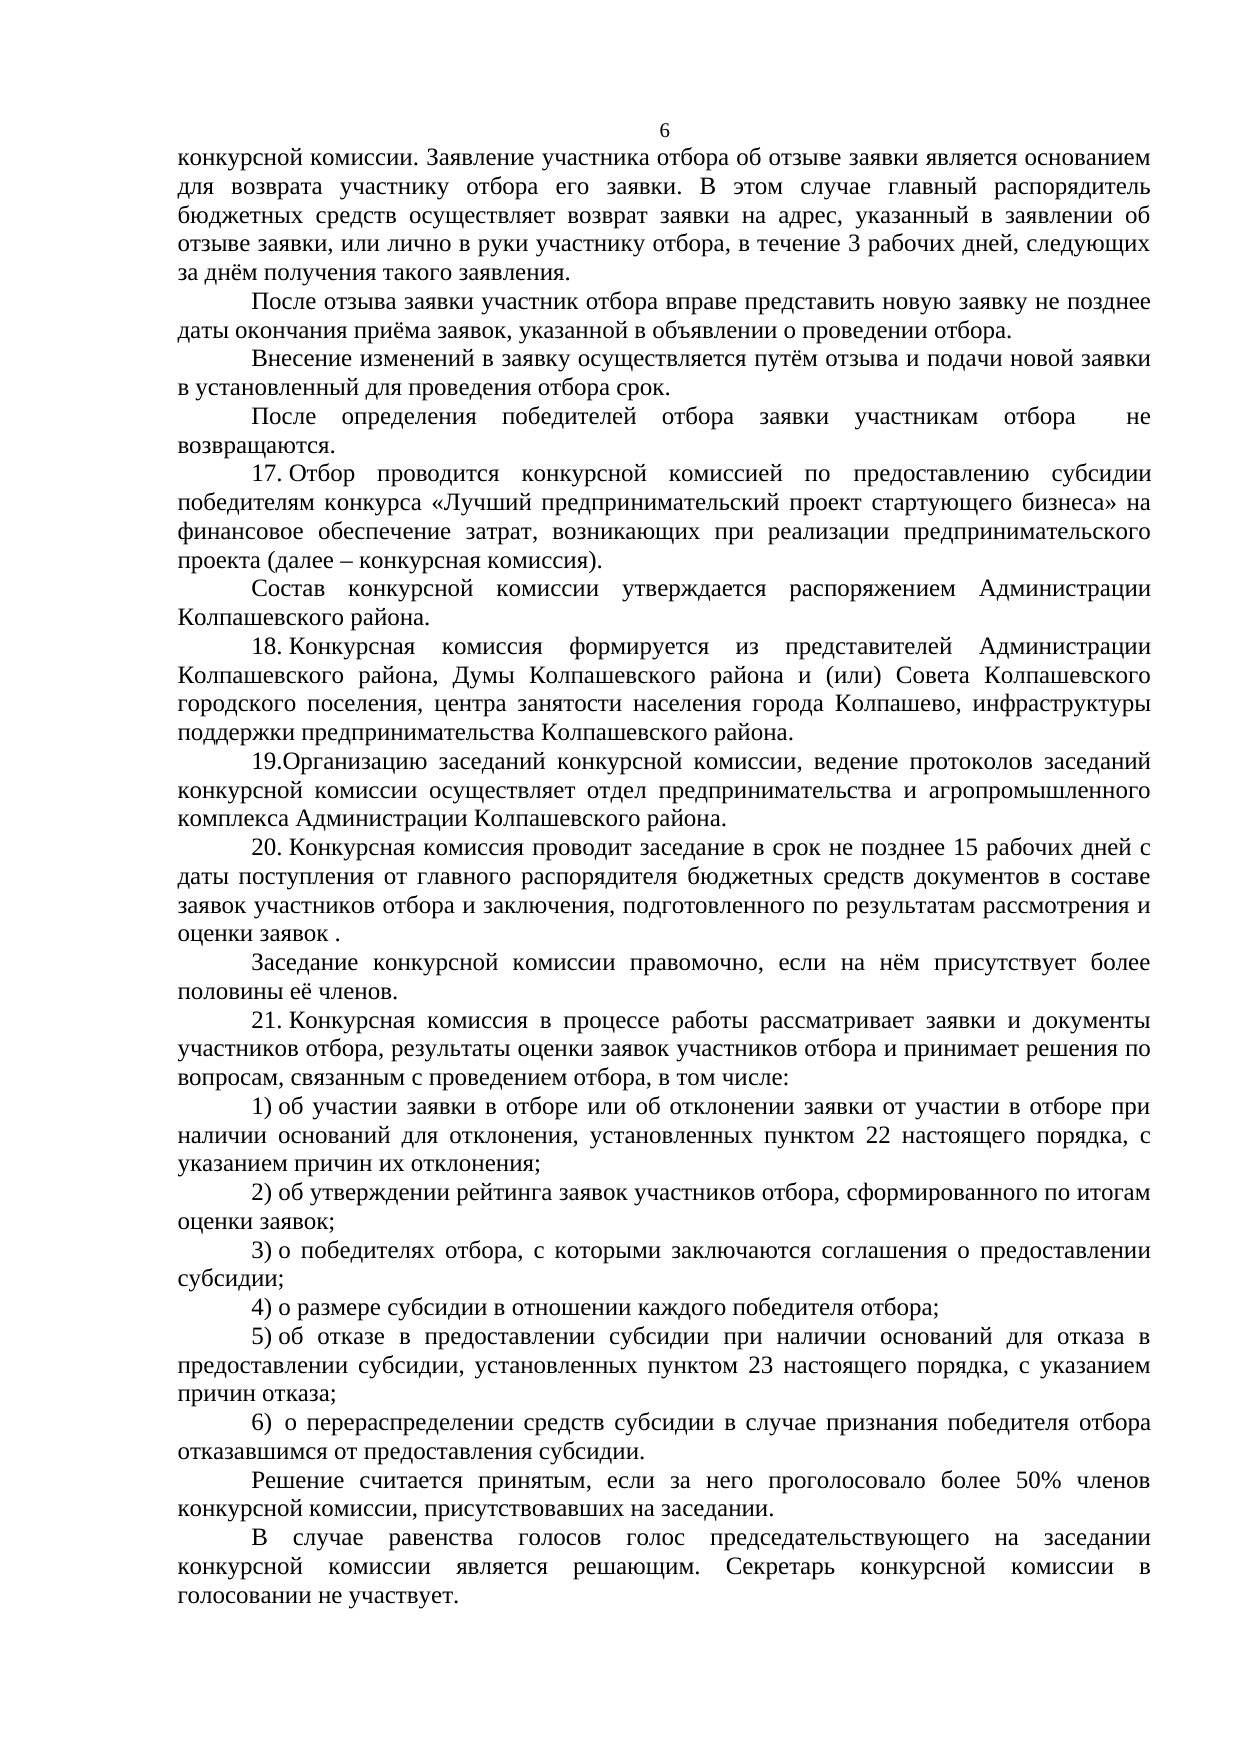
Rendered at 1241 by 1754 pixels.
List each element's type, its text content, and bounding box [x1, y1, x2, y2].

text 3) о победителях отбора, с которыми заключаются соглашения о предоставлении субсидии; [177, 1235, 1152, 1292]
text 1) об участии заявки в отборе или об отклонении заявки от участии в отборе при наличии оснований для отклонения, установленных пунктом 22 настоящего порядка, с указанием причин их отклонения; [177, 1091, 1152, 1177]
text 19.Организацию заседаний конкурсной комиссии, ведение протоколов заседаний конкурсной комиссии осуществляет отдел предпринимательства и агропромышленного комплекса Администрации Колпашевского района. [177, 746, 1152, 832]
text 20. Конкурсная комиссия проводит заседание в срок не позднее 15 рабочих дней с даты поступления от главного распорядителя бюджетных средств документов в составе заявок участников отбора и заключения, подготовленного по результатам рассмотрения и оценки заявок . [177, 832, 1152, 947]
text Заседание конкурсной комиссии правомочно, если на нём присутствует более половины её членов. [177, 947, 1152, 1005]
text После отзыва заявки участник отбора вправе представить новую заявку не позднее даты окончания приёма заявок, указанной в объявлении о проведении отбора. [177, 286, 1152, 343]
text 5) об отказе в предоставлении субсидии при наличии оснований для отказа в предоставлении субсидии, установленных пунктом 23 настоящего порядка, с указанием причин отказа; [177, 1321, 1152, 1407]
text 2) об утверждении рейтинга заявок участников отбора, сформированного по итогам оценки заявок; [177, 1177, 1152, 1235]
text 6) о перераспределении средств субсидии в случае признания победителя отбора отказавшимся от предоставления субсидии. [177, 1407, 1152, 1465]
text 17. Отбор проводится конкурсной комиссией по предоставлению субсидии победителям конкурса «Лучший предпринимательский проект стартующего бизнеса» на финансовое обеспечение затрат, возникающих при реализации предпринимательского проекта (далее – конкурсная комиссия). [177, 458, 1152, 573]
text В случае равенства голосов голос председательствующего на заседании конкурсной комиссии является решающим. Секретарь конкурсной комиссии в голосовании не участвует. [177, 1522, 1152, 1608]
text После определения победителей отбора заявки участникам отбора не возвращаются. [177, 401, 1152, 458]
text 18. Конкурсная комиссия формируется из представителей Администрации Колпашевского района, Думы Колпашевского района и (или) Совета Колпашевского городского поселения, центра занятости населения города Колпашево, инфраструктуры поддержки предпринимательства Колпашевского района. [177, 631, 1152, 746]
text 21. Конкурсная комиссия в процессе работы рассматривает заявки и документы участников отбора, результаты оценки заявок участников отбора и принимает решения по вопросам, связанным с проведением отбора, в том числе: [177, 1005, 1152, 1091]
text Внесение изменений в заявку осуществляется путём отзыва и подачи новой заявки в установленный для проведения отбора срок. [177, 343, 1152, 401]
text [177, 142, 1152, 286]
text Решение считается принятым, если за него проголосовало более 50% членов конкурсной комиссии, присутствовавших на заседании. [177, 1465, 1152, 1522]
text 4) о размере субсидии в отношении каждого победителя отбора; [177, 1292, 1152, 1321]
text Состав конкурсной комиссии утверждается распоряжением Администрации Колпашевского района. [177, 573, 1152, 631]
